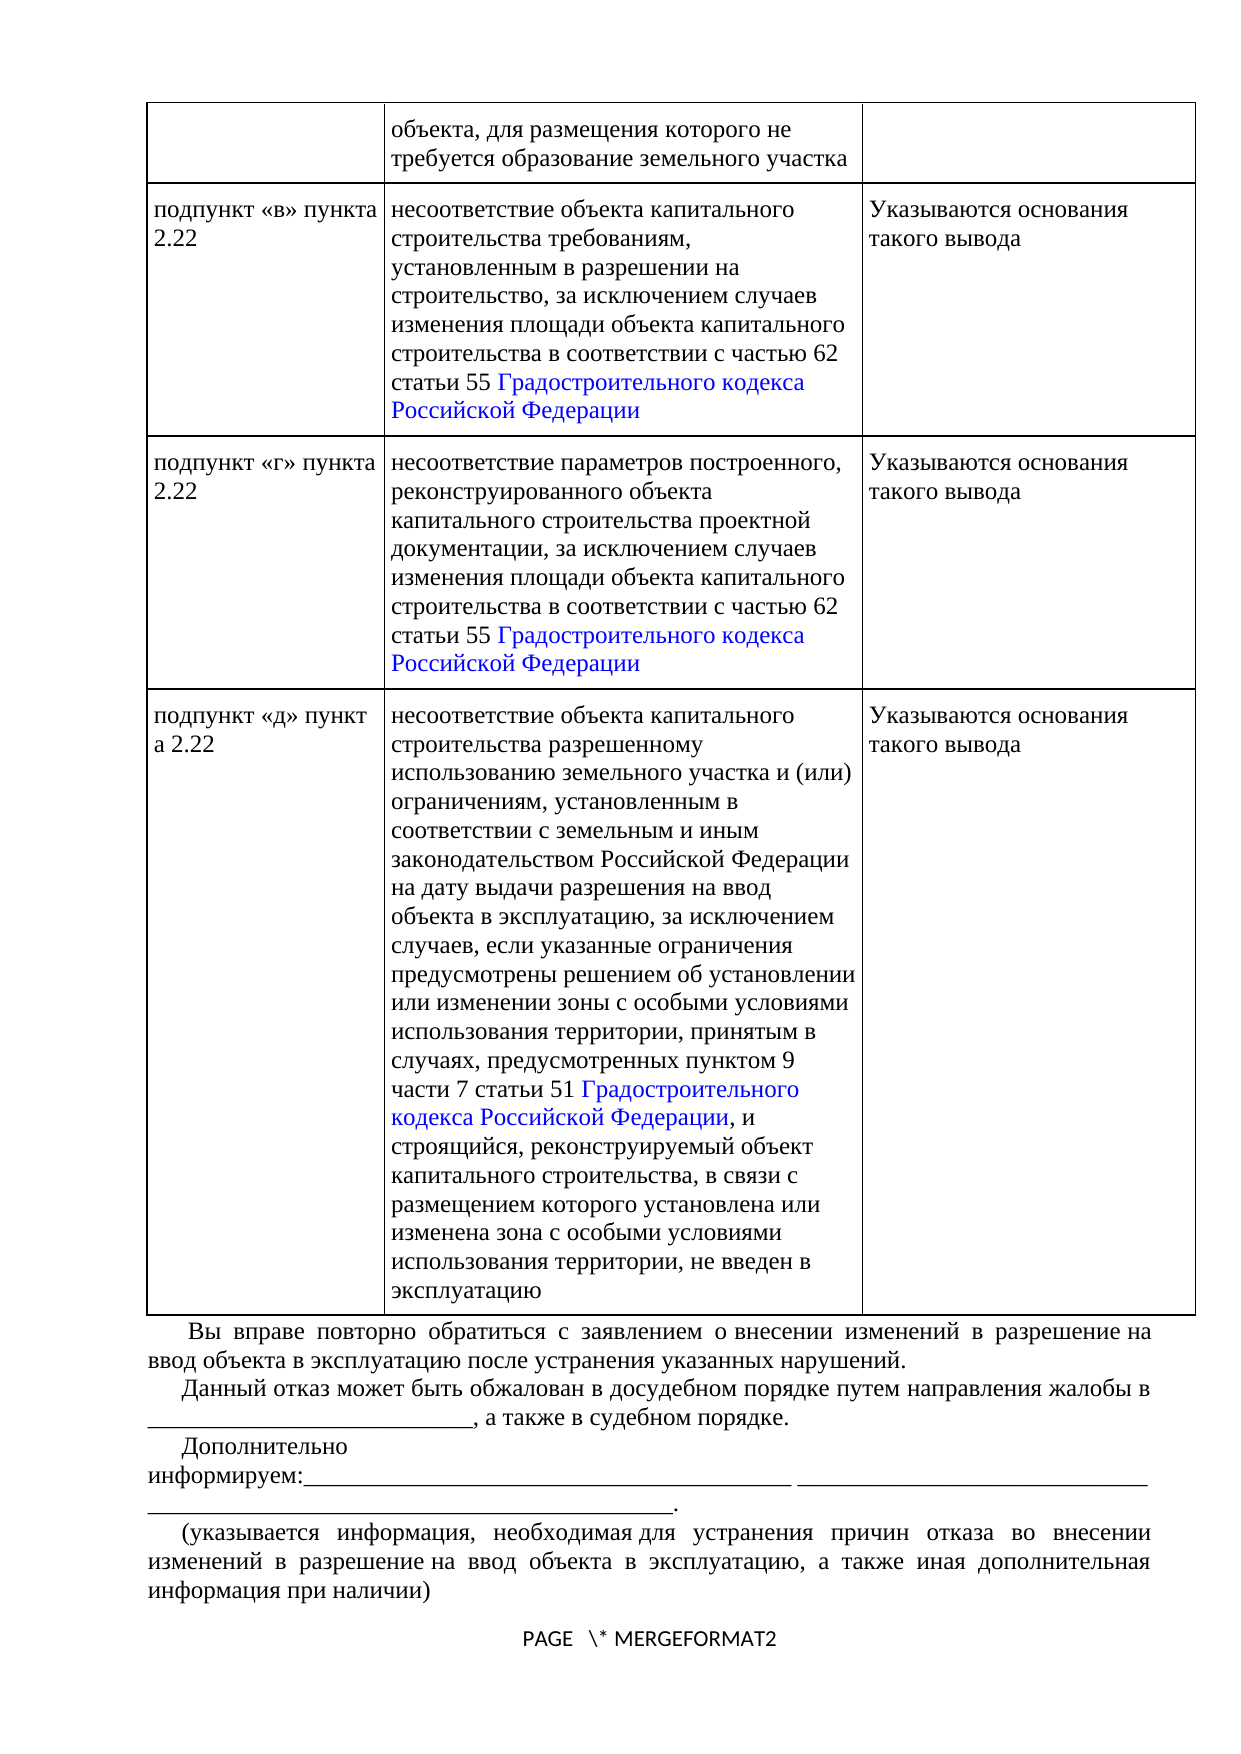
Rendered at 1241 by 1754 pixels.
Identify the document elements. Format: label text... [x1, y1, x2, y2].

text Дополнительно информируем:_______________________________________ ______________________________________________________________________. [148, 1431, 1152, 1517]
table_cell несоответствие объекта капитального строительства разрешенному использованию земельного участка и (или) ограничениям, установленным в соответствии с земельным и иным законодательством Российской Федерации на дату выдачи разрешения на ввод объекта в эксплуатацию, за исключением случаев, если указанные ограничения предусмотрены решением об установлении или изменении зоны с особыми условиями использования территории, принятым в случаях, предусмотренных пунктом 9 части 7 статьи 51 Градостроительного кодекса Российской Федерации, и строящийся, реконструируемый объект капитального строительства, в связи с размещением которого установлена или изменена зона с особыми условиями использования территории, не введен в эксплуатацию [385, 690, 862, 1314]
table_cell Указываются основания такого вывода [863, 437, 1195, 688]
table_cell подпункт «в» пункта 2.22 [148, 184, 384, 435]
table_cell несоответствие объекта капитального строительства требованиям, установленным в разрешении на строительство, за исключением случаев изменения площади объекта капитального строительства в соответствии с частью 62 статьи 55 Градостроительного кодекса Российской Федерации [385, 184, 862, 435]
table_cell Указываются основания такого вывода [863, 690, 1195, 1314]
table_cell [385, 103, 862, 182]
text (указывается информация, необходимая для устранения причин отказа во внесении изменений в разрешение на ввод объекта в эксплуатацию, а также иная дополнительная информация при наличии) [148, 1517, 1152, 1603]
table_cell Указываются основания такого вывода [863, 184, 1195, 435]
text Данный отказ может быть обжалован в досудебном порядке путем направления жалобы в __________________________, а также в судебном порядке. [148, 1373, 1152, 1431]
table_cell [863, 103, 1195, 182]
table_cell подпункт «д» пункта 2.22 [148, 690, 384, 1314]
table_cell подпункт «г» пункта 2.22 [148, 437, 384, 688]
table_cell несоответствие параметров построенного, реконструированного объекта капитального строительства проектной документации, за исключением случаев изменения площади объекта капитального строительства в соответствии с частью 62 статьи 55 Градостроительного кодекса Российской Федерации [385, 437, 862, 688]
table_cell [148, 103, 384, 182]
text Вы вправе повторно обратиться с заявлением о внесении изменений в разрешение на ввод объекта в эксплуатацию после устранения указанных нарушений. [148, 1316, 1152, 1373]
